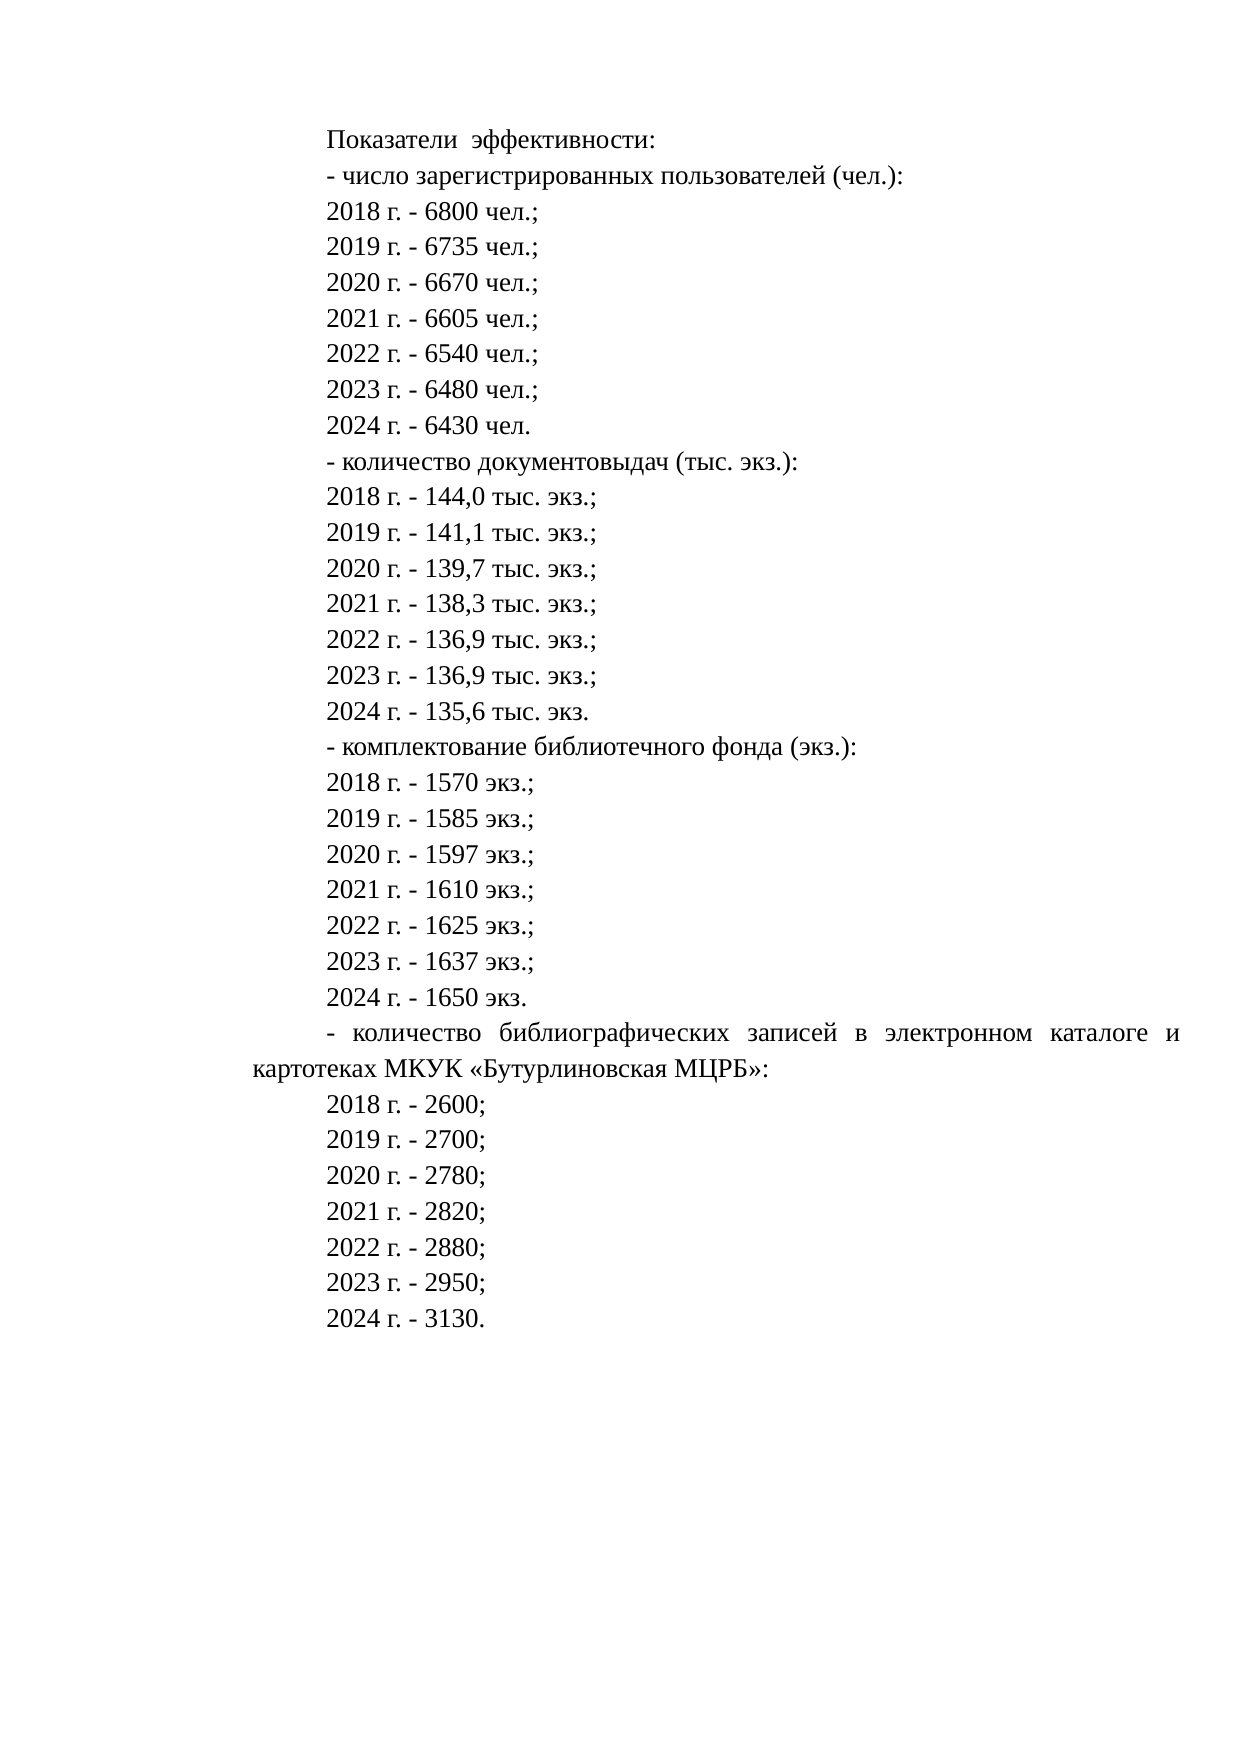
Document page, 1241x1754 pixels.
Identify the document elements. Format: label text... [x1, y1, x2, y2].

text 2019 г. - 6735 чел.; [252, 230, 1181, 261]
text 2023 г. - 2950; [252, 1266, 1181, 1298]
text 2024 г. - 1650 экз. [252, 981, 1181, 1012]
text 2019 г. - 2700; [252, 1123, 1181, 1155]
text 2020 г. - 139,7 тыс. экз.; [252, 552, 1181, 583]
text 2018 г. - 144,0 тыс. экз.; [252, 480, 1181, 512]
text Показатели эффективности: [252, 123, 1181, 154]
text 2019 г. - 1585 экз.; [252, 802, 1181, 833]
text 2021 г. - 6605 чел.; [252, 302, 1181, 333]
text - количество документовыдач (тыс. экз.): [252, 445, 1181, 476]
text - комплектование библиотечного фонда (экз.): [252, 731, 1181, 762]
text 2018 г. - 1570 экз.; [252, 766, 1181, 797]
text 2022 г. - 1625 экз.; [252, 909, 1181, 940]
text 2021 г. - 2820; [252, 1195, 1181, 1226]
text 2023 г. - 6480 чел.; [252, 373, 1181, 404]
text 2018 г. - 6800 чел.; [252, 194, 1181, 226]
text 2024 г. - 135,6 тыс. экз. [252, 695, 1181, 726]
text - количество библиографических записей в электронном каталоге и картотеках МКУК «Бутурлиновская МЦРБ»: [252, 1016, 1181, 1083]
text 2022 г. - 6540 чел.; [252, 337, 1181, 369]
text 2019 г. - 141,1 тыс. экз.; [252, 516, 1181, 547]
text 2022 г. - 136,9 тыс. экз.; [252, 623, 1181, 654]
text 2020 г. - 1597 экз.; [252, 838, 1181, 869]
text 2021 г. - 1610 экз.; [252, 873, 1181, 904]
text 2022 г. - 2880; [252, 1231, 1181, 1262]
text 2018 г. - 2600; [252, 1088, 1181, 1119]
text 2021 г. - 138,3 тыс. экз.; [252, 588, 1181, 619]
text 2023 г. - 1637 экз.; [252, 945, 1181, 976]
text 2024 г. - 6430 чел. [252, 409, 1181, 440]
text - число зарегистрированных пользователей (чел.): [252, 159, 1181, 190]
text 2020 г. - 2780; [252, 1159, 1181, 1190]
text 2020 г. - 6670 чел.; [252, 266, 1181, 297]
text 2023 г. - 136,9 тыс. экз.; [252, 659, 1181, 690]
text 2024 г. - 3130. [252, 1302, 1181, 1333]
